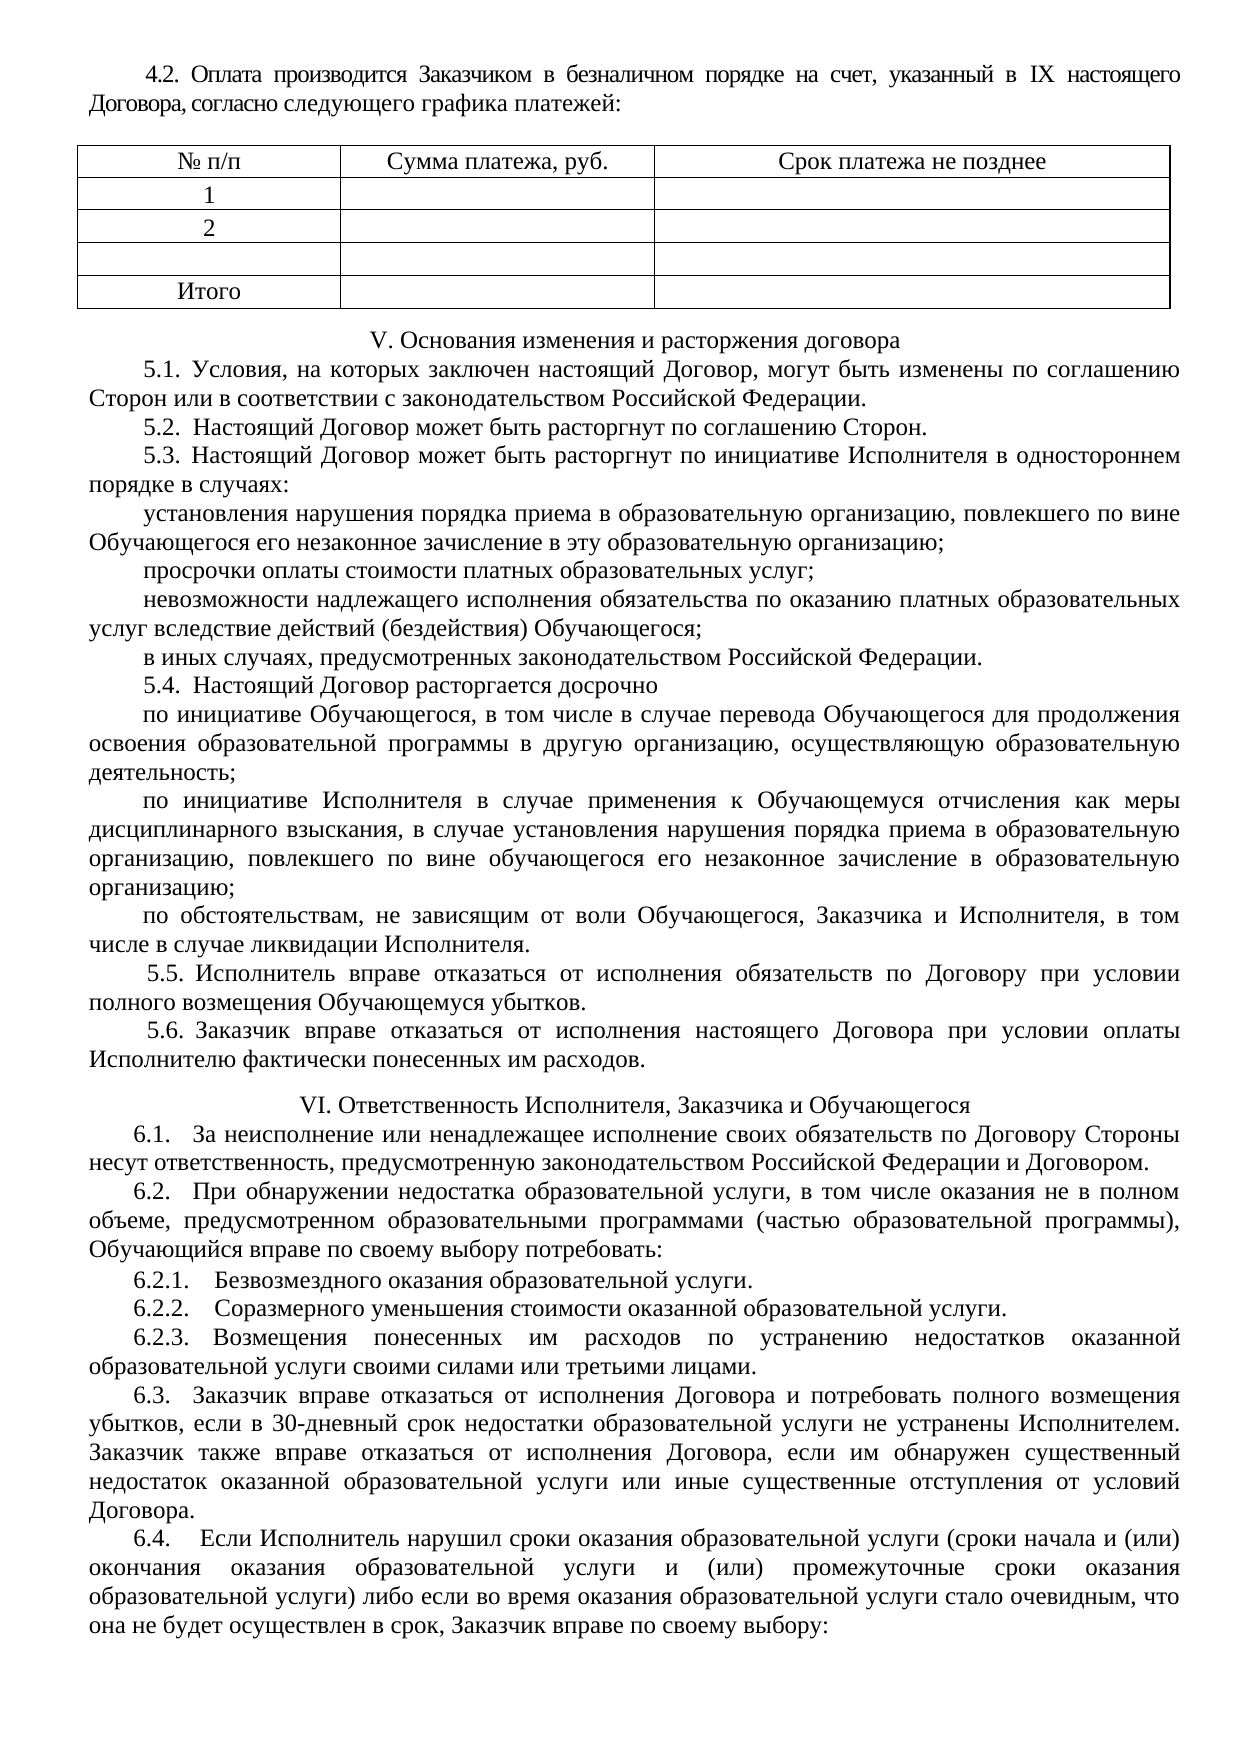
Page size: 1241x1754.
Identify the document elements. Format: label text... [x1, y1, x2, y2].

text невозможности надлежащего исполнения обязательства по оказанию платных образовательных услуг вследствие действий (бездействия) Обучающегося; [89, 584, 1181, 642]
text просрочки оплаты стоимости платных образовательных услуг; [89, 556, 1181, 584]
text по обстоятельствам, не зависящим от воли Обучающегося, Заказчика и Исполнителя, в том числе в случае ликвидации Исполнителя. [89, 901, 1181, 958]
table_header Срок платежа не позднее [655, 146, 1169, 177]
table_cell [655, 178, 1169, 209]
table_cell [341, 210, 654, 242]
list Настоящий Договор может быть расторгнут по инициативе Исполнителя в одностороннем порядке в случаях: [89, 441, 1181, 498]
text установления нарушения порядка приема в образовательную организацию, повлекшего по вине Обучающегося его незаконное зачисление в эту образовательную организацию; [89, 498, 1181, 556]
list За неисполнение или ненадлежащее исполнение своих обязательств по Договору Стороны несут ответственность, предусмотренную законодательством Российской Федерации и Договором. [89, 1119, 1181, 1176]
list Заказчик вправе отказаться от исполнения Договора и потребовать полного возмещения убытков, если в 30-дневный срок недостатки образовательной услуги не устранены Исполнителем. Заказчик также вправе отказаться от исполнения Договора, если им обнаружен существенный недостаток оказанной образовательной услуги или иные существенные отступления от условий Договора. [89, 1380, 1181, 1523]
text V. Основания изменения и расторжения договора [89, 326, 1181, 354]
list Условия, на которых заключен настоящий Договор, могут быть изменены по соглашению Сторон или в соответствии с законодательством Российской Федерации. [89, 354, 1181, 412]
table_cell 1 [78, 178, 340, 209]
table_header № п/п [78, 146, 340, 177]
list Заказчик вправе отказаться от исполнения настоящего Договора при условии оплаты Исполнителю фактически понесенных им расходов. [89, 1016, 1181, 1073]
table_header Сумма платежа, руб. [341, 146, 654, 177]
text VI. Ответственность Исполнителя, Заказчика и Обучающегося [89, 1090, 1181, 1119]
table_cell [341, 243, 654, 275]
list При обнаружении недостатка образовательной услуги, в том числе оказания не в полном объеме, предусмотренном образовательными программами (частью образовательной программы), Обучающийся вправе по своему выбору потребовать: [89, 1176, 1181, 1262]
list Если Исполнитель нарушил сроки оказания образовательной услуги (сроки начала и (или) окончания оказания образовательной услуги и (или) промежуточные сроки оказания образовательной услуги) либо если во время оказания образовательной услуги стало очевидным, что она не будет осуществлен в срок, Заказчик вправе по своему выбору: [89, 1523, 1181, 1638]
list Безвозмездного оказания образовательной услуги. [89, 1265, 1181, 1293]
table_cell [341, 178, 654, 209]
list Настоящий Договор может быть расторгнут по соглашению Сторон. [89, 412, 1181, 441]
list Соразмерного уменьшения стоимости оказанной образовательной услуги. [89, 1293, 1181, 1322]
text по инициативе Исполнителя в случае применения к Обучающемуся отчисления как меры дисциплинарного взыскания, в случае установления нарушения порядка приема в образовательную организацию, повлекшего по вине обучающегося его незаконное зачисление в образовательную организацию; [89, 786, 1181, 901]
table_cell 2 [78, 210, 340, 242]
list Исполнитель вправе отказаться от исполнения обязательств по Договору при условии полного возмещения Обучающемуся убытков. [89, 958, 1181, 1016]
table_cell [341, 276, 654, 308]
table_cell [655, 243, 1169, 275]
text 4.2. Оплата производится Заказчиком в безналичном порядке на счет, указанный в IX настоящего Договора, согласно следующего графика платежей: [89, 59, 1181, 117]
table_cell [655, 276, 1169, 308]
list Настоящий Договор расторгается досрочно [89, 671, 1181, 699]
list Возмещения понесенных им расходов по устранению недостатков оказанной образовательной услуги своими силами или третьими лицами. [89, 1322, 1181, 1380]
table_cell [78, 243, 340, 275]
table_cell [655, 210, 1169, 242]
text в иных случаях, предусмотренных законодательством Российской Федерации. [89, 642, 1181, 671]
text по инициативе Обучающегося, в том числе в случае перевода Обучающегося для продолжения освоения образовательной программы в другую организацию, осуществляющую образовательную деятельность; [89, 699, 1181, 786]
table_cell Итого [78, 276, 340, 308]
